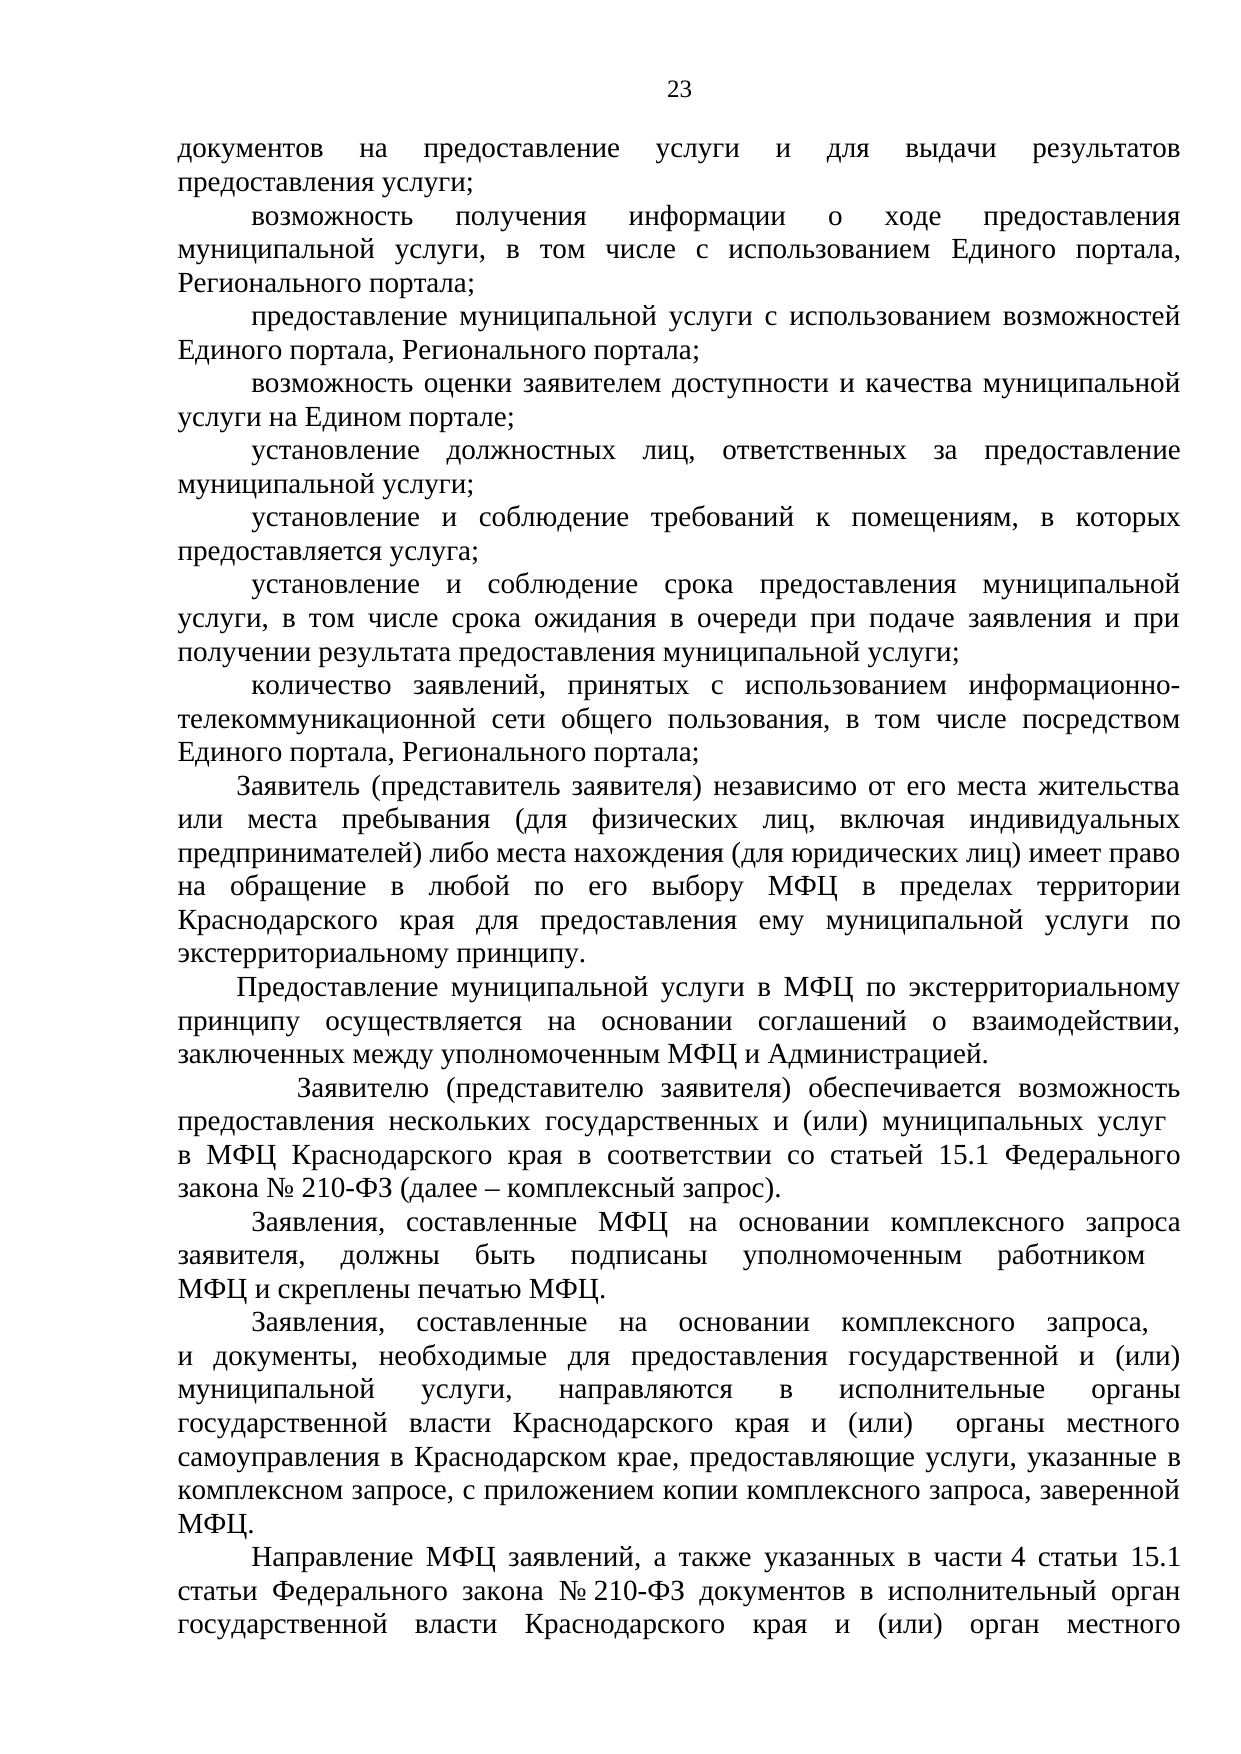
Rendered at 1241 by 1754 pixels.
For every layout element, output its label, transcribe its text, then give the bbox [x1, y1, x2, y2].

text предоставление муниципальной услуги с использованием возможностей Единого портала, Регионального портала; [177, 298, 1181, 365]
text возможность получения информации о ходе предоставления муниципальной услуги, в том числе с использованием Единого портала, Регионального портала; [177, 198, 1181, 298]
text Заявителю (представителю заявителя) обеспечивается возможность предоставления нескольких государственных и (или) муниципальных услуг в МФЦ Краснодарского края в соответствии со статьей 15.1 Федерального закона № 210-ФЗ (далее – комплексный запрос). [177, 1070, 1181, 1204]
text Предоставление муниципальной услуги в МФЦ по экстерриториальному принципу осуществляется на основании соглашений о взаимодействии, заключенных между уполномоченным МФЦ и Администрацией. [177, 969, 1181, 1070]
text установление и соблюдение требований к помещениям, в которых предоставляется услуга; [177, 499, 1181, 567]
text возможность оценки заявителем доступности и качества муниципальной услуги на Едином портале; [177, 365, 1181, 432]
text Заявления, составленные МФЦ на основании комплексного запроса заявителя, должны быть подписаны уполномоченным работником МФЦ и скреплены печатью МФЦ. [177, 1204, 1181, 1304]
text количество заявлений, принятых с использованием информационно-телекоммуникационной сети общего пользования, в том числе посредством Единого портала, Регионального портала; [177, 667, 1181, 768]
text Заявитель (представитель заявителя) независимо от его места жительства или места пребывания (для физических лиц, включая индивидуальных предпринимателей) либо места нахождения (для юридических лиц) имеет право на обращение в любой по его выбору МФЦ в пределах территории Краснодарского края для предоставления ему муниципальной услуги по экстерриториальному принципу. [177, 768, 1181, 969]
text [177, 131, 1181, 198]
text установление должностных лиц, ответственных за предоставление муниципальной услуги; [177, 432, 1181, 499]
text установление и соблюдение срока предоставления муниципальной услуги, в том числе срока ожидания в очереди при подаче заявления и при получении результата предоставления муниципальной услуги; [177, 567, 1181, 667]
text Заявления, составленные на основании комплексного запроса, и документы, необходимые для предоставления государственной и (или) муниципальной услуги, направляются в исполнительные органы государственной власти Краснодарского края и (или) органы местного самоуправления в Краснодарском крае, предоставляющие услуги, указанные в комплексном запросе, с приложением копии комплексного запроса, заверенной МФЦ. [177, 1304, 1181, 1539]
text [177, 1539, 1181, 1640]
